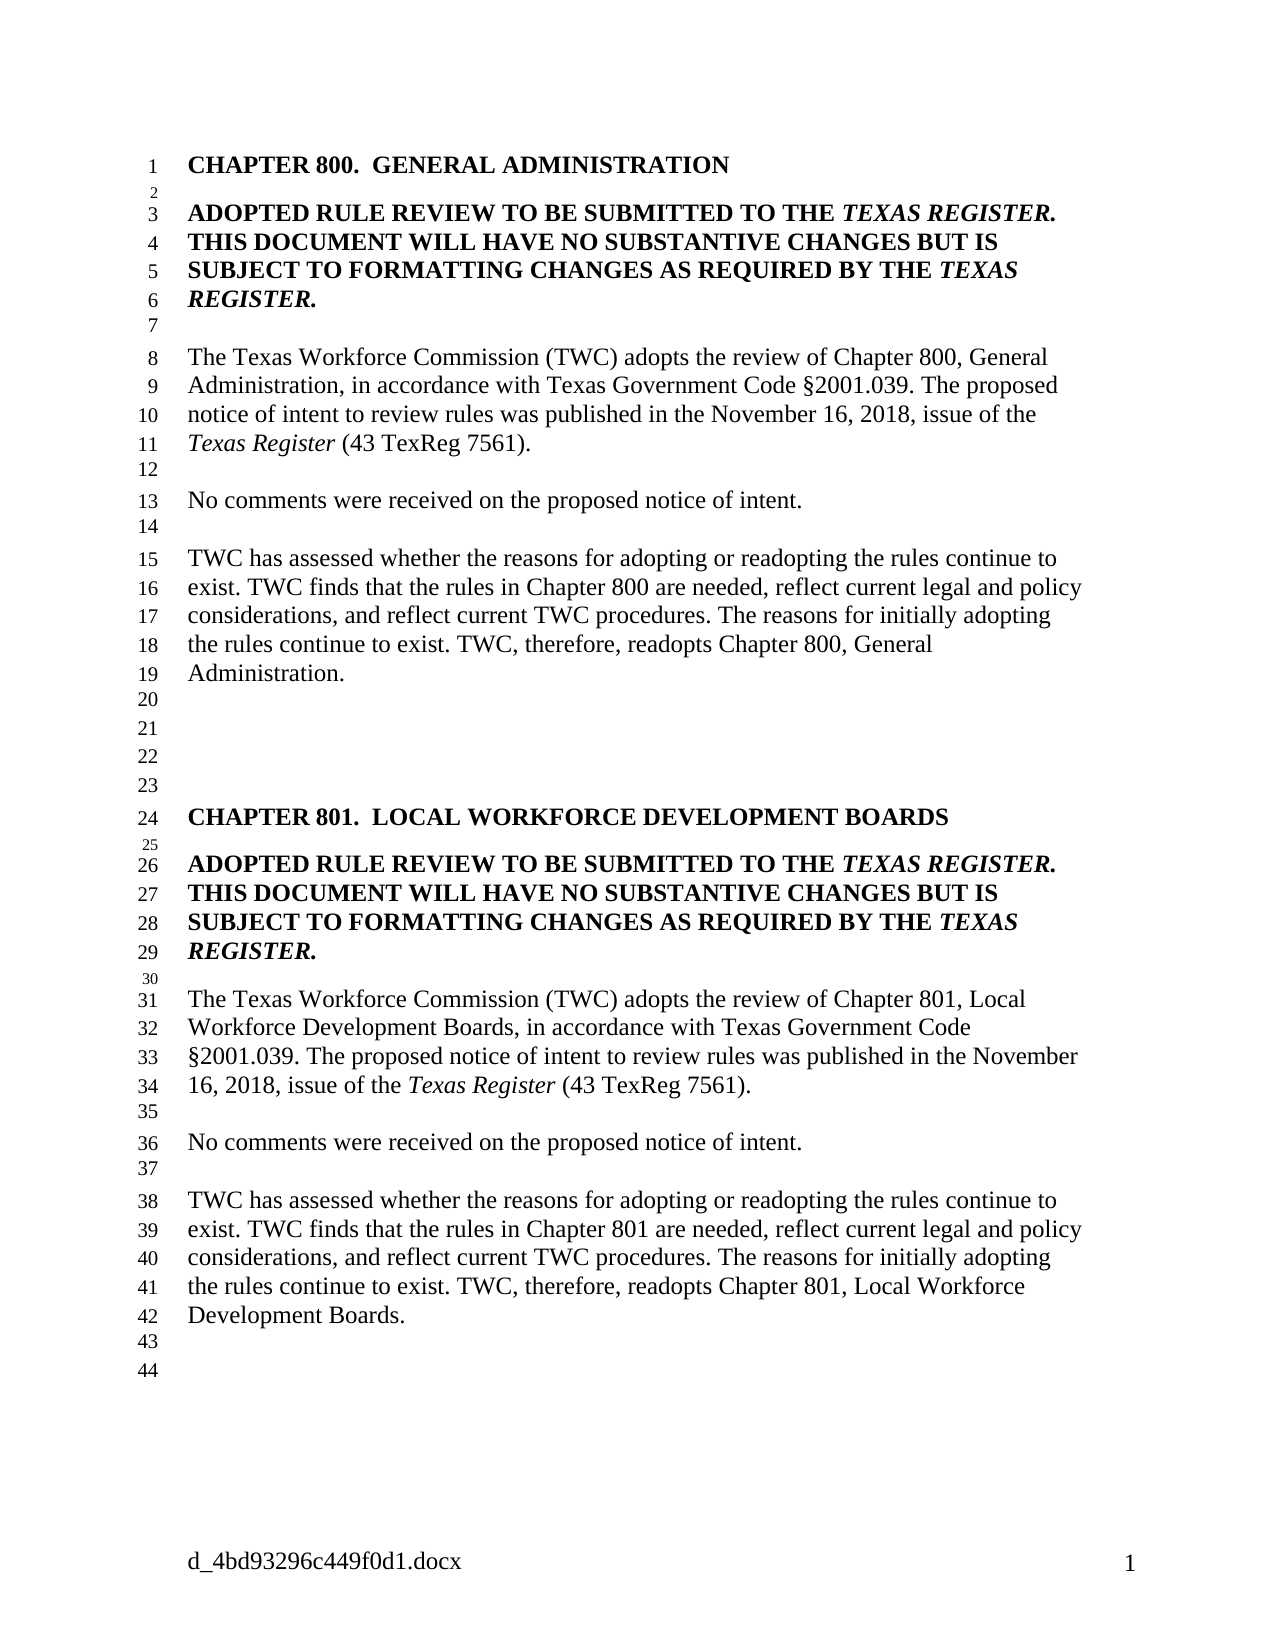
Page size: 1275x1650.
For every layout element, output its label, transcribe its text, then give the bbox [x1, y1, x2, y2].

text TWC has assessed whether the reasons for adopting or readopting the rules continue to exist. TWC finds that the rules in Chapter 800 are needed, reflect current legal and policy considerations, and reflect current TWC procedures. The reasons for initially adopting the rules continue to exist. TWC, therefore, readopts Chapter 800, General Administration. [187, 543, 1087, 687]
text TWC has assessed whether the reasons for adopting or readopting the rules continue to exist. TWC finds that the rules in Chapter 801 are needed, reflect current legal and policy considerations, and reflect current TWC procedures. The reasons for initially adopting the rules continue to exist. TWC, therefore, readopts Chapter 801, Local Workforce Development Boards. [187, 1185, 1087, 1329]
text The Texas Workforce Commission (TWC) adopts the review of Chapter 801, Local Workforce Development Boards, in accordance with Texas Government Code §2001.039. The proposed notice of intent to review rules was published in the November 16, 2018, issue of the Texas Register (43 TexReg 7561). [187, 984, 1087, 1099]
text No comments were received on the proposed notice of intent. [187, 1127, 1087, 1156]
text ADOPTED RULE REVIEW TO BE SUBMITTED TO THE TEXAS REGISTER. THIS DOCUMENT WILL HAVE NO SUBSTANTIVE CHANGES BUT IS SUBJECT TO FORMATTING CHANGES AS REQUIRED BY THE REGISTER. [187, 198, 1087, 313]
text No comments were received on the proposed notice of intent. [187, 485, 1087, 514]
text CHAPTER 800. GENERAL ADMINISTRATION [187, 150, 1087, 179]
text ADOPTED RULE REVIEW TO BE SUBMITTED TO THE TEXAS REGISTER. THIS DOCUMENT WILL HAVE NO SUBSTANTIVE CHANGES BUT IS SUBJECT TO FORMATTING CHANGES AS REQUIRED BY THE REGISTER. [187, 849, 1087, 964]
text The Texas Workforce Commission (TWC) adopts the review of Chapter 800, General Administration, in accordance with Texas Government Code §2001.039. The proposed notice of intent to review rules was published in the November 16, 2018, issue of the Texas Register (43 TexReg 7561). [187, 342, 1087, 457]
text CHAPTER 801. LOCAL WORKFORCE DEVELOPMENT BOARDS [187, 802, 1087, 830]
